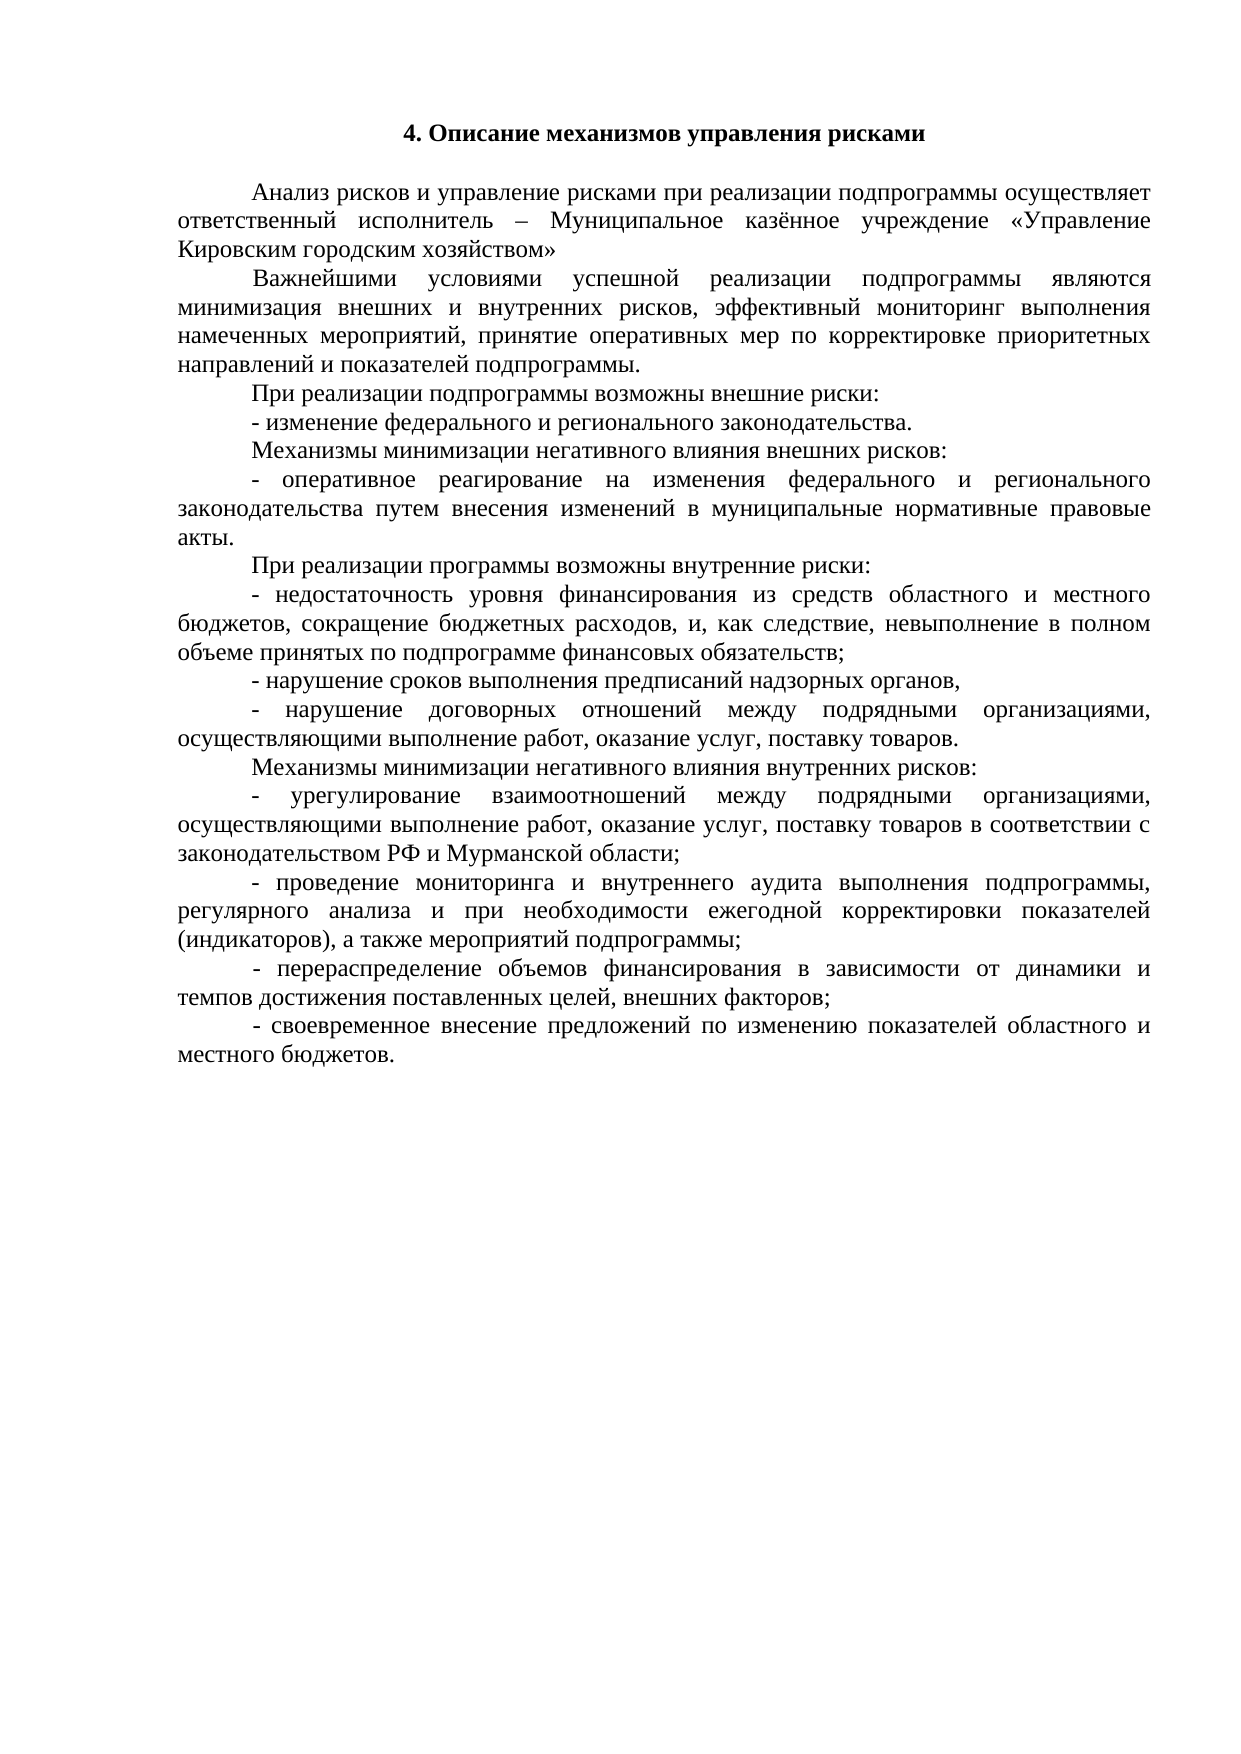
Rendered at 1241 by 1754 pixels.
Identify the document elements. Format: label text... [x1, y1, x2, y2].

text - своевременное внесение предложений по изменению показателей областного и местного бюджетов. [177, 1011, 1152, 1068]
text При реализации программы возможны внутренние риски: [177, 551, 1152, 579]
text - урегулирование взаимоотношений между подрядными организациями, осуществляющими выполнение работ, оказание услуг, поставку товаров в соответствии с законодательством РФ и Мурманской области; [177, 781, 1152, 867]
text - перераспределение объемов финансирования в зависимости от динамики и темпов достижения поставленных целей, внешних факторов; [177, 953, 1152, 1011]
text При реализации подпрограммы возможны внешние риски: [177, 378, 1152, 407]
text 4. Описание механизмов управления рисками [177, 118, 1152, 147]
text - изменение федерального и регионального законодательства. [177, 407, 1152, 436]
text - оперативное реагирование на изменения федерального и регионального законодательства путем внесения изменений в муниципальные нормативные правовые акты. [177, 464, 1152, 551]
text - нарушение сроков выполнения предписаний надзорных органов, [177, 666, 1152, 694]
text Механизмы минимизации негативного влияния внешних рисков: [177, 436, 1152, 464]
text - недостаточность уровня финансирования из средств областного и местного бюджетов, сокращение бюджетных расходов, и, как следствие, невыполнение в полном объеме принятых по подпрограмме финансовых обязательств; [177, 579, 1152, 666]
text Анализ рисков и управление рисками при реализации подпрограммы осуществляет ответственный исполнитель – Муниципальное казённое учреждение «Управление Кировским городским хозяйством» [177, 177, 1152, 263]
text - проведение мониторинга и внутреннего аудита выполнения подпрограммы, регулярного анализа и при необходимости ежегодной корректировки показателей (индикаторов), а также мероприятий подпрограммы; [177, 867, 1152, 953]
text - нарушение договорных отношений между подрядными организациями, осуществляющими выполнение работ, оказание услуг, поставку товаров. [177, 694, 1152, 752]
text Важнейшими условиями успешной реализации подпрограммы являются минимизация внешних и внутренних рисков, эффективный мониторинг выполнения намеченных мероприятий, принятие оперативных мер по корректировке приоритетных направлений и показателей подпрограммы. [177, 263, 1152, 378]
text Механизмы минимизации негативного влияния внутренних рисков: [177, 752, 1152, 781]
